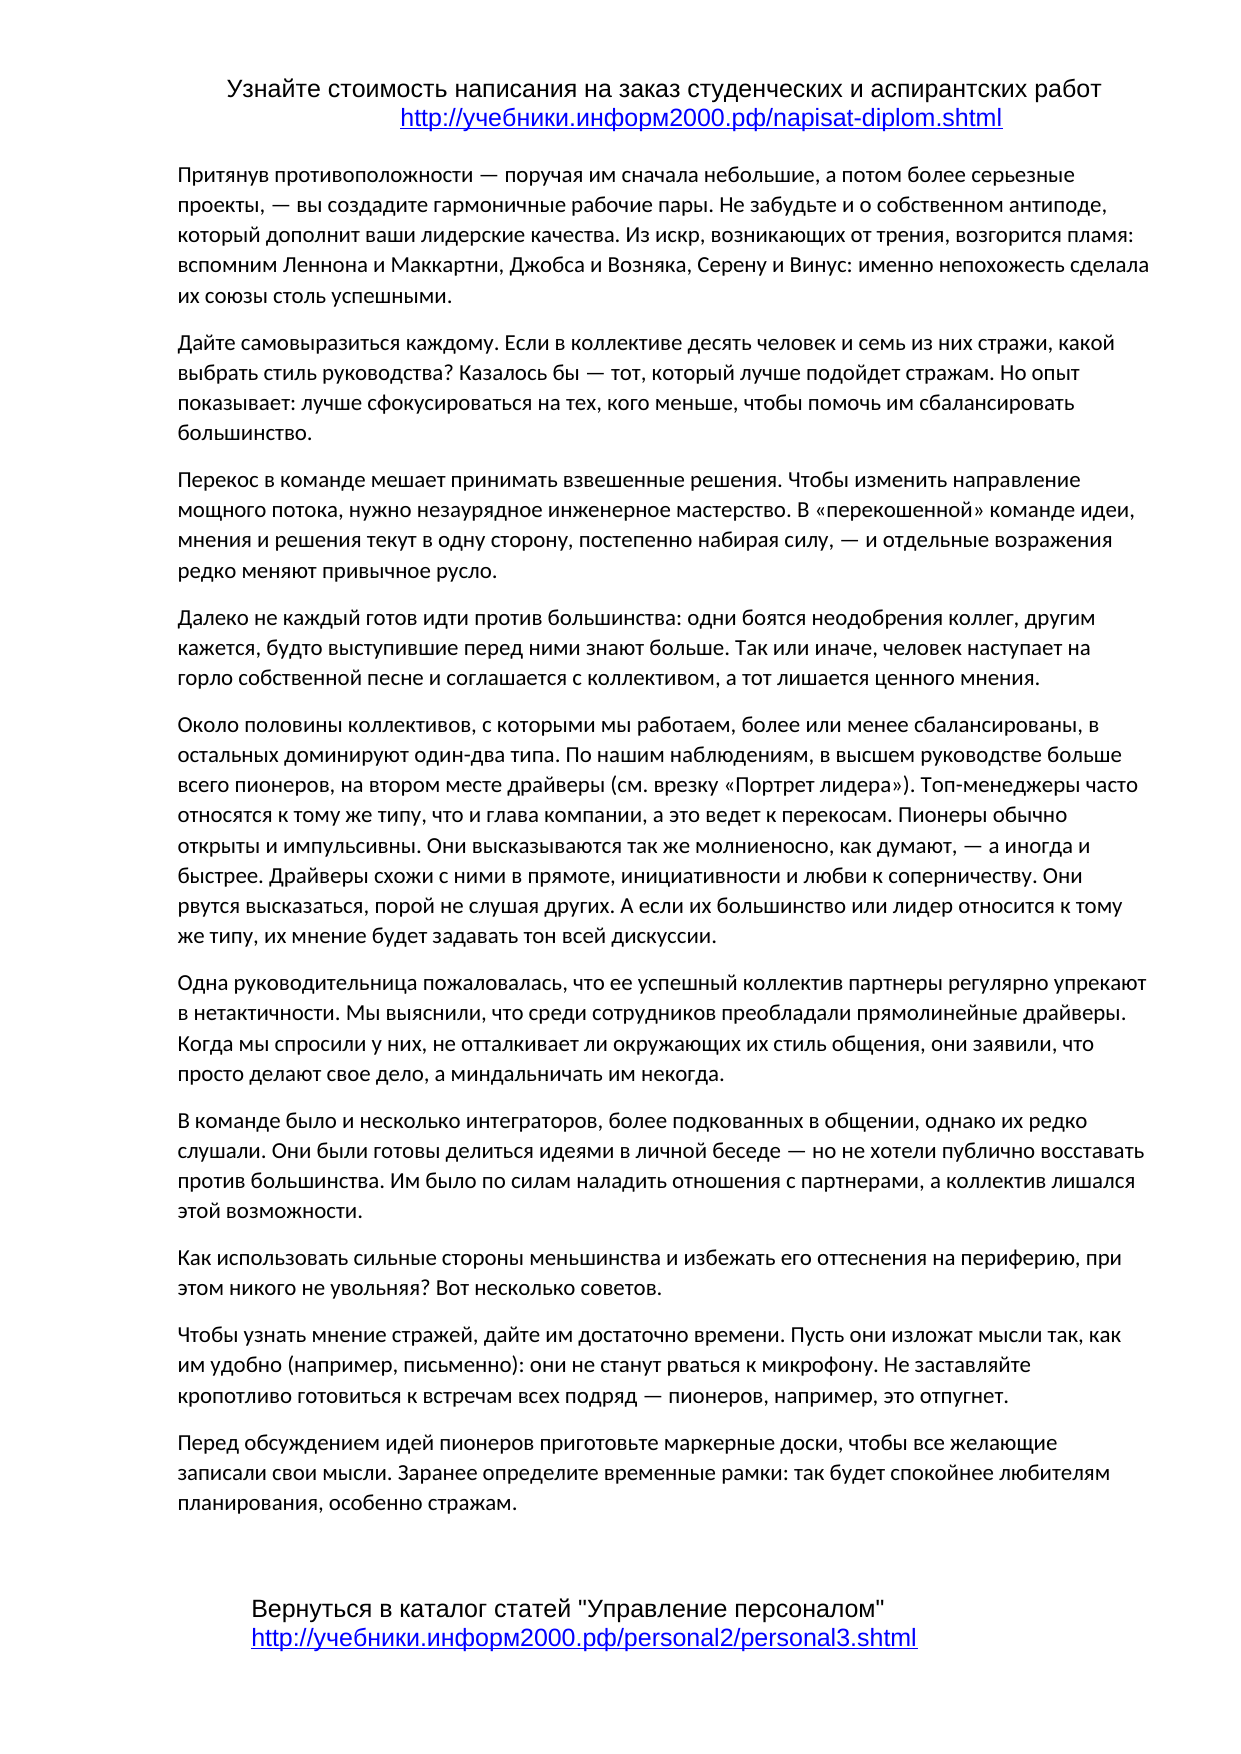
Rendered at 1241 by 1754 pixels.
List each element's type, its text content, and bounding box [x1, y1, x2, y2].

text Дайте самовыразиться каждому. Если в коллективе десять человек и семь из них стражи, какой выбрать стиль руководства? Казалось бы — тот, который лучше подойдет стражам. Но опыт показывает: лучше сфокусироваться на тех, кого меньше, чтобы помочь им сбалансировать большинство. [177, 328, 1152, 446]
text Перед обсуждением идей пионеров приготовьте маркерные доски, чтобы все желающие записали свои мысли. Заранее определите временные рамки: так будет спокойнее любителям планирования, особенно стражам. [177, 1428, 1152, 1516]
text Около половины коллективов, с которыми мы работаем, более или менее сбалансированы, в остальных доминируют один-два типа. По нашим наблюдениям, в высшем руководстве больше всего пионеров, на втором месте драйверы (см. врезку «Портрет лидера»). Топ-менеджеры часто относятся к тому же типу, что и глава компании, а это ведет к перекосам. Пионеры обычно открыты и импульсивны. Они высказываются так же молниеносно, как думают, — а иногда и быстрее. Драйверы схожи с ними в прямоте, инициативности и любви к соперничеству. Они рвутся высказаться, порой не слушая других. А если их большинство или лидер относится к тому же типу, их мнение будет задавать тон всей дискуссии. [177, 710, 1152, 949]
text Как использовать сильные стороны меньшинства и избежать его оттеснения на периферию, при этом никого не увольняя? Вот несколько советов. [177, 1243, 1152, 1302]
text Перекос в команде мешает принимать взвешенные решения. Чтобы изменить направление мощного потока, нужно незаурядное инженерное мастерство. В «перекошенной» команде идеи, мнения и решения текут в одну сторону, постепенно набирая силу, — и отдельные возражения редко меняют привычное русло. [177, 465, 1152, 584]
text Притянув противоположности — поручая им сначала небольшие, а потом более серьезные проекты, — вы создадите гармоничные рабочие пары. Не забудьте и о собственном антиподе, который дополнит ваши лидерские качества. Из искр, возникающих от трения, возгорится пламя: вспомним Леннона и Маккартни, Джобса и Возняка, Серену и Винус: именно непохожесть сделала их союзы столь успешными. [177, 160, 1152, 309]
text В команде было и несколько интеграторов, более подкованных в общении, однако их редко слушали. Они были готовы делиться идеями в личной беседе — но не хотели публично восставать против большинства. Им было по силам наладить отношения с партнерами, а коллектив лишался этой возможности. [177, 1106, 1152, 1224]
text Чтобы узнать мнение стражей, дайте им достаточно времени. Пусть они изложат мысли так, как им удобно (например, письменно): они не станут рваться к микрофону. Не заставляйте кропотливо готовиться к встречам всех подряд — пионеров, например, это отпугнет. [177, 1320, 1152, 1409]
text Далеко не каждый готов идти против большинства: одни боятся неодобрения коллег, другим кажется, будто выступившие перед ними знают больше. Так или иначе, человек наступает на горло собственной песне и соглашается с коллективом, а тот лишается ценного мнения. [177, 603, 1152, 691]
text Одна руководительница пожаловалась, что ее успешный коллектив партнеры регулярно упрекают в нетактичности. Мы выяснили, что среди сотрудников преобладали прямолинейные драйверы. Когда мы спросили у них, не отталкивает ли окружающих их стиль общения, они заявили, что просто делают свое дело, а миндальничать им некогда. [177, 968, 1152, 1087]
